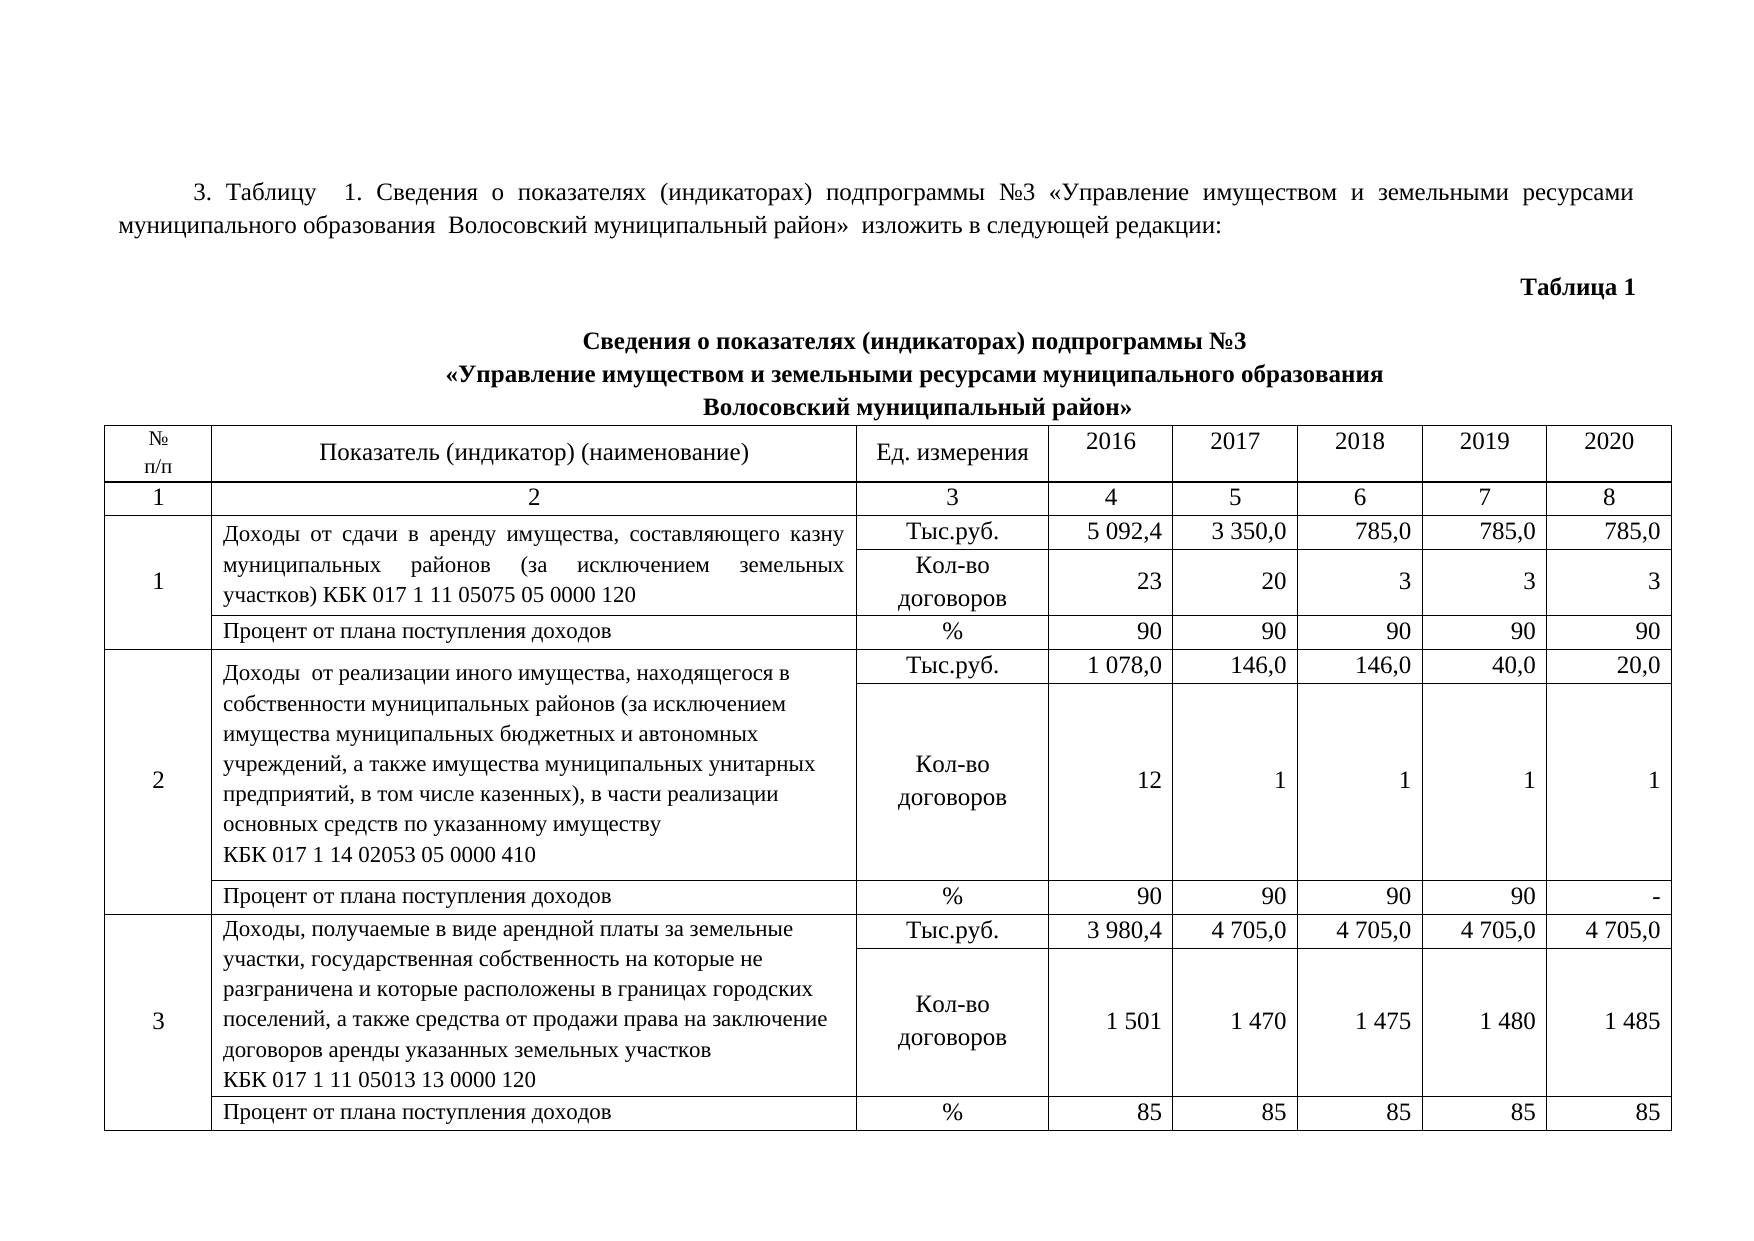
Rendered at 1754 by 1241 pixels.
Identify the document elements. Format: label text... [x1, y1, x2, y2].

table_cell 40,0 [1423, 650, 1546, 683]
table_cell 4 705,0 [1298, 915, 1422, 947]
text Волосовский муниципальный район» [118, 392, 1636, 421]
table_cell 3 [857, 483, 1048, 515]
table_cell 1 078,0 [1049, 650, 1172, 683]
table_cell 5 092,4 [1049, 516, 1172, 549]
table_cell % [857, 881, 1048, 914]
table_cell Тыс.руб. [857, 650, 1048, 683]
table_header 2018 [1298, 426, 1422, 481]
table_cell 3 980,4 [1049, 915, 1172, 947]
table_cell 4 [1049, 483, 1172, 515]
table_cell 90 [1423, 616, 1546, 649]
table_cell Кол-во договоров [857, 949, 1048, 1096]
table_cell 85 [1173, 1097, 1297, 1130]
table_header Показатель (индикатор) (наименование) [212, 426, 856, 481]
table_cell Тыс.руб. [857, 915, 1048, 947]
table_cell 785,0 [1298, 516, 1422, 549]
table_cell 3 [1547, 550, 1671, 615]
table_cell 90 [1547, 616, 1671, 649]
table_cell 6 [1298, 483, 1422, 515]
table_cell 1 [105, 516, 211, 649]
table_cell 1 480 [1423, 949, 1546, 1096]
table_cell 1 485 [1547, 949, 1671, 1096]
table_cell 90 [1049, 881, 1172, 914]
table_cell 1 470 [1173, 949, 1297, 1096]
table_cell 4 705,0 [1423, 915, 1546, 947]
table_header 2017 [1173, 426, 1297, 481]
table_cell Доходы, получаемые в виде арендной платы за земельные участки, государственная собственность на которые не разграничена и которые расположены в границах городских поселений, а также средства от продажи права на заключение договоров аренды указанных земельных участков КБК 017 1 11 05013 13 0000 120 [212, 915, 856, 1096]
table_cell 1 [1547, 684, 1671, 880]
table_cell 85 [1298, 1097, 1422, 1130]
table_cell 146,0 [1173, 650, 1297, 683]
table_cell 3 [1423, 550, 1546, 615]
table_cell 90 [1049, 616, 1172, 649]
table_cell Процент от плана поступления доходов [212, 616, 856, 649]
table_cell Тыс.руб. [857, 516, 1048, 549]
table_cell 90 [1298, 881, 1422, 914]
table_cell Процент от плана поступления доходов [212, 881, 856, 914]
table_cell 2 [212, 483, 856, 515]
table_cell 90 [1173, 881, 1297, 914]
text Таблица 1 [118, 272, 1636, 301]
text Сведения о показателях (индикаторах) подпрограммы №3 [118, 326, 1636, 354]
table_cell 90 [1173, 616, 1297, 649]
table_cell % [857, 1097, 1048, 1130]
table_cell 146,0 [1298, 650, 1422, 683]
table_cell 2 [105, 650, 211, 914]
table_cell 85 [1423, 1097, 1546, 1130]
table_cell Доходы от сдачи в аренду имущества, составляющего казну муниципальных районов (за исключением земельных участков) КБК 017 1 11 05075 05 0000 120 [212, 516, 856, 615]
table_cell 1 [1298, 684, 1422, 880]
table_cell 785,0 [1423, 516, 1546, 549]
table_cell 20 [1173, 550, 1297, 615]
table_header 2019 [1423, 426, 1546, 481]
text 3. Таблицу 1. Сведения о показателях (индикаторах) подпрограммы №3 «Управление имуществом и земельными ресурсами муниципального образования Волосовский муниципальный район» изложить в следующей редакции: [118, 177, 1636, 239]
table_cell Процент от плана поступления доходов [212, 1097, 856, 1130]
table_cell 5 [1173, 483, 1297, 515]
table_cell 1 [105, 483, 211, 515]
table_cell 90 [1298, 616, 1422, 649]
table_cell Кол-во договоров [857, 550, 1048, 615]
table_cell 3 350,0 [1173, 516, 1297, 549]
table_header № п/п [105, 426, 211, 481]
table_cell 90 [1423, 881, 1546, 914]
table_header 2016 [1049, 426, 1172, 481]
table_cell 7 [1423, 483, 1546, 515]
table_cell 85 [1049, 1097, 1172, 1130]
table_cell 4 705,0 [1547, 915, 1671, 947]
table_cell 23 [1049, 550, 1172, 615]
table_cell 1 475 [1298, 949, 1422, 1096]
table_cell 8 [1547, 483, 1671, 515]
table_cell Кол-во договоров [857, 684, 1048, 880]
table_cell 85 [1547, 1097, 1671, 1130]
text «Управление имуществом и земельными ресурсами муниципального образования [118, 359, 1636, 388]
table_cell Доходы от реализации иного имущества, находящегося в собственности муниципальных районов (за исключением имущества муниципальных бюджетных и автономных учреждений, а также имущества муниципальных унитарных предприятий, в том числе казенных), в части реализации основных средств по указанному имуществу КБК 017 1 14 02053 05 0000 410 [212, 650, 856, 880]
table_cell - [1547, 881, 1671, 914]
table_cell 4 705,0 [1173, 915, 1297, 947]
table_cell 1 [1173, 684, 1297, 880]
table_cell 3 [105, 915, 211, 1130]
table_cell 3 [1298, 550, 1422, 615]
table_cell 12 [1049, 684, 1172, 880]
table_header Ед. измерения [857, 426, 1048, 481]
table_cell 1 [1423, 684, 1546, 880]
table_header 2020 [1547, 426, 1671, 481]
table_cell % [857, 616, 1048, 649]
table_cell 1 501 [1049, 949, 1172, 1096]
table_cell 20,0 [1547, 650, 1671, 683]
table_cell 785,0 [1547, 516, 1671, 549]
